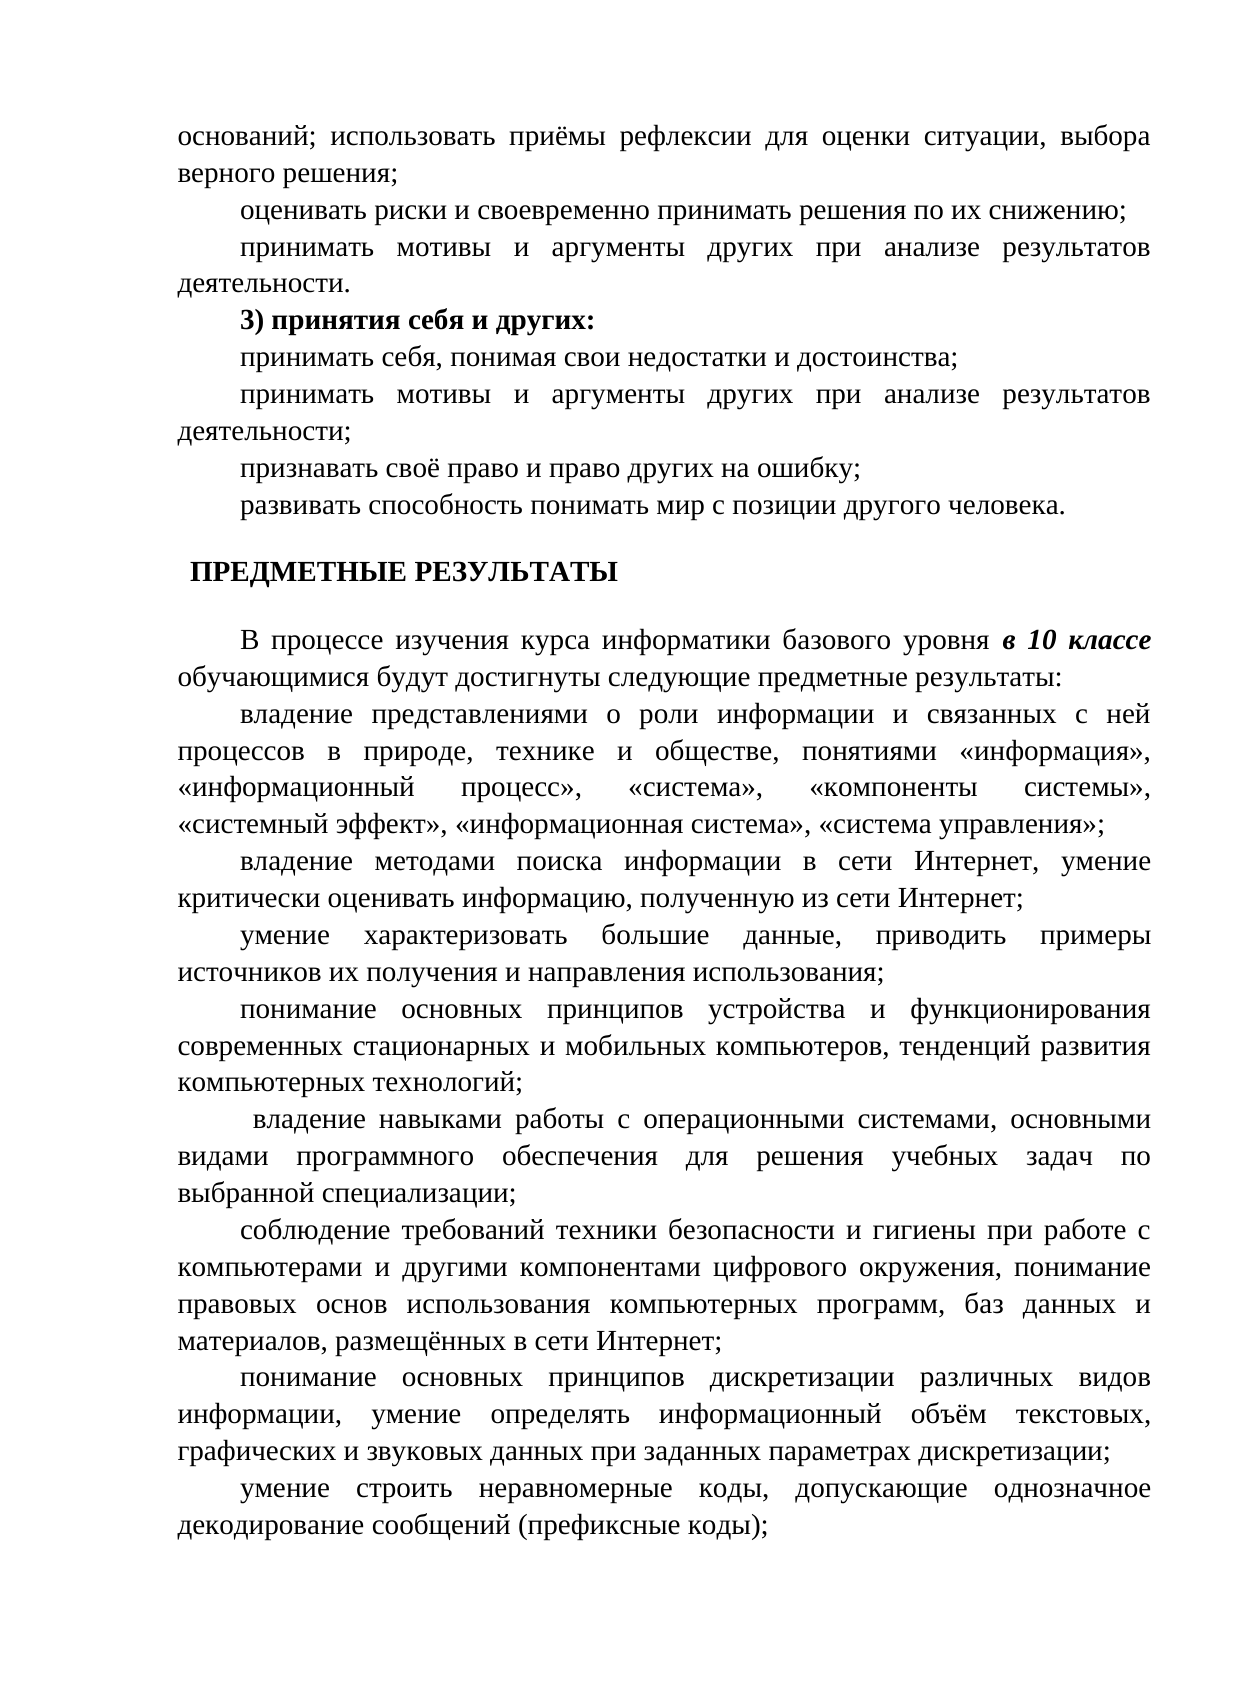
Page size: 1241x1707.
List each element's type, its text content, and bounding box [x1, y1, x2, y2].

text В процессе изучения курса информатики базового уровня в 10 классе обучающимися будут достигнуты следующие предметные результаты: [177, 622, 1152, 692]
text ПРЕДМЕТНЫЕ РЕЗУЛЬТАТЫ [190, 554, 1152, 588]
text владение методами поиска информации в сети Интернет, умение критически оценивать информацию, полученную из сети Интернет; [177, 843, 1152, 914]
text принимать мотивы и аргументы других при анализе результатов деятельности. [177, 229, 1152, 299]
text признавать своё право и право других на ошибку; [177, 450, 1152, 483]
text принимать мотивы и аргументы других при анализе результатов деятельности; [177, 376, 1152, 447]
text развивать способность понимать мир с позиции другого человека. [177, 487, 1152, 520]
text владение навыками работы с операционными системами, основными видами программного обеспечения для решения учебных задач по выбранной специализации; [177, 1101, 1152, 1209]
text соблюдение требований техники безопасности и гигиены при работе с компьютерами и другими компонентами цифрового окружения, понимание правовых основ использования компьютерных программ, баз данных и материалов, размещённых в сети Интернет; [177, 1212, 1152, 1356]
text умение строить неравномерные коды, допускающие однозначное декодирование сообщений (префиксные коды); [177, 1470, 1152, 1541]
text умение характеризовать большие данные, приводить примеры источников их получения и направления использования; [177, 917, 1152, 987]
text владение представлениями о роли информации и связанных с ней процессов в природе, технике и обществе, понятиями «информация», «информационный процесс», «система», «компоненты системы», «системный эффект», «информационная система», «система управления»; [177, 696, 1152, 840]
text понимание основных принципов дискретизации различных видов информации, умение определять информационный объём текстовых, графических и звуковых данных при заданных параметрах дискретизации; [177, 1359, 1152, 1467]
text принимать себя, понимая свои недостатки и достоинства; [177, 339, 1152, 373]
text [177, 118, 1152, 188]
text понимание основных принципов устройства и функционирования современных стационарных и мобильных компьютеров, тенденций развития компьютерных технологий; [177, 991, 1152, 1098]
text 3) принятия себя и других: [177, 302, 1152, 336]
text оценивать риски и своевременно принимать решения по их снижению; [177, 192, 1152, 225]
